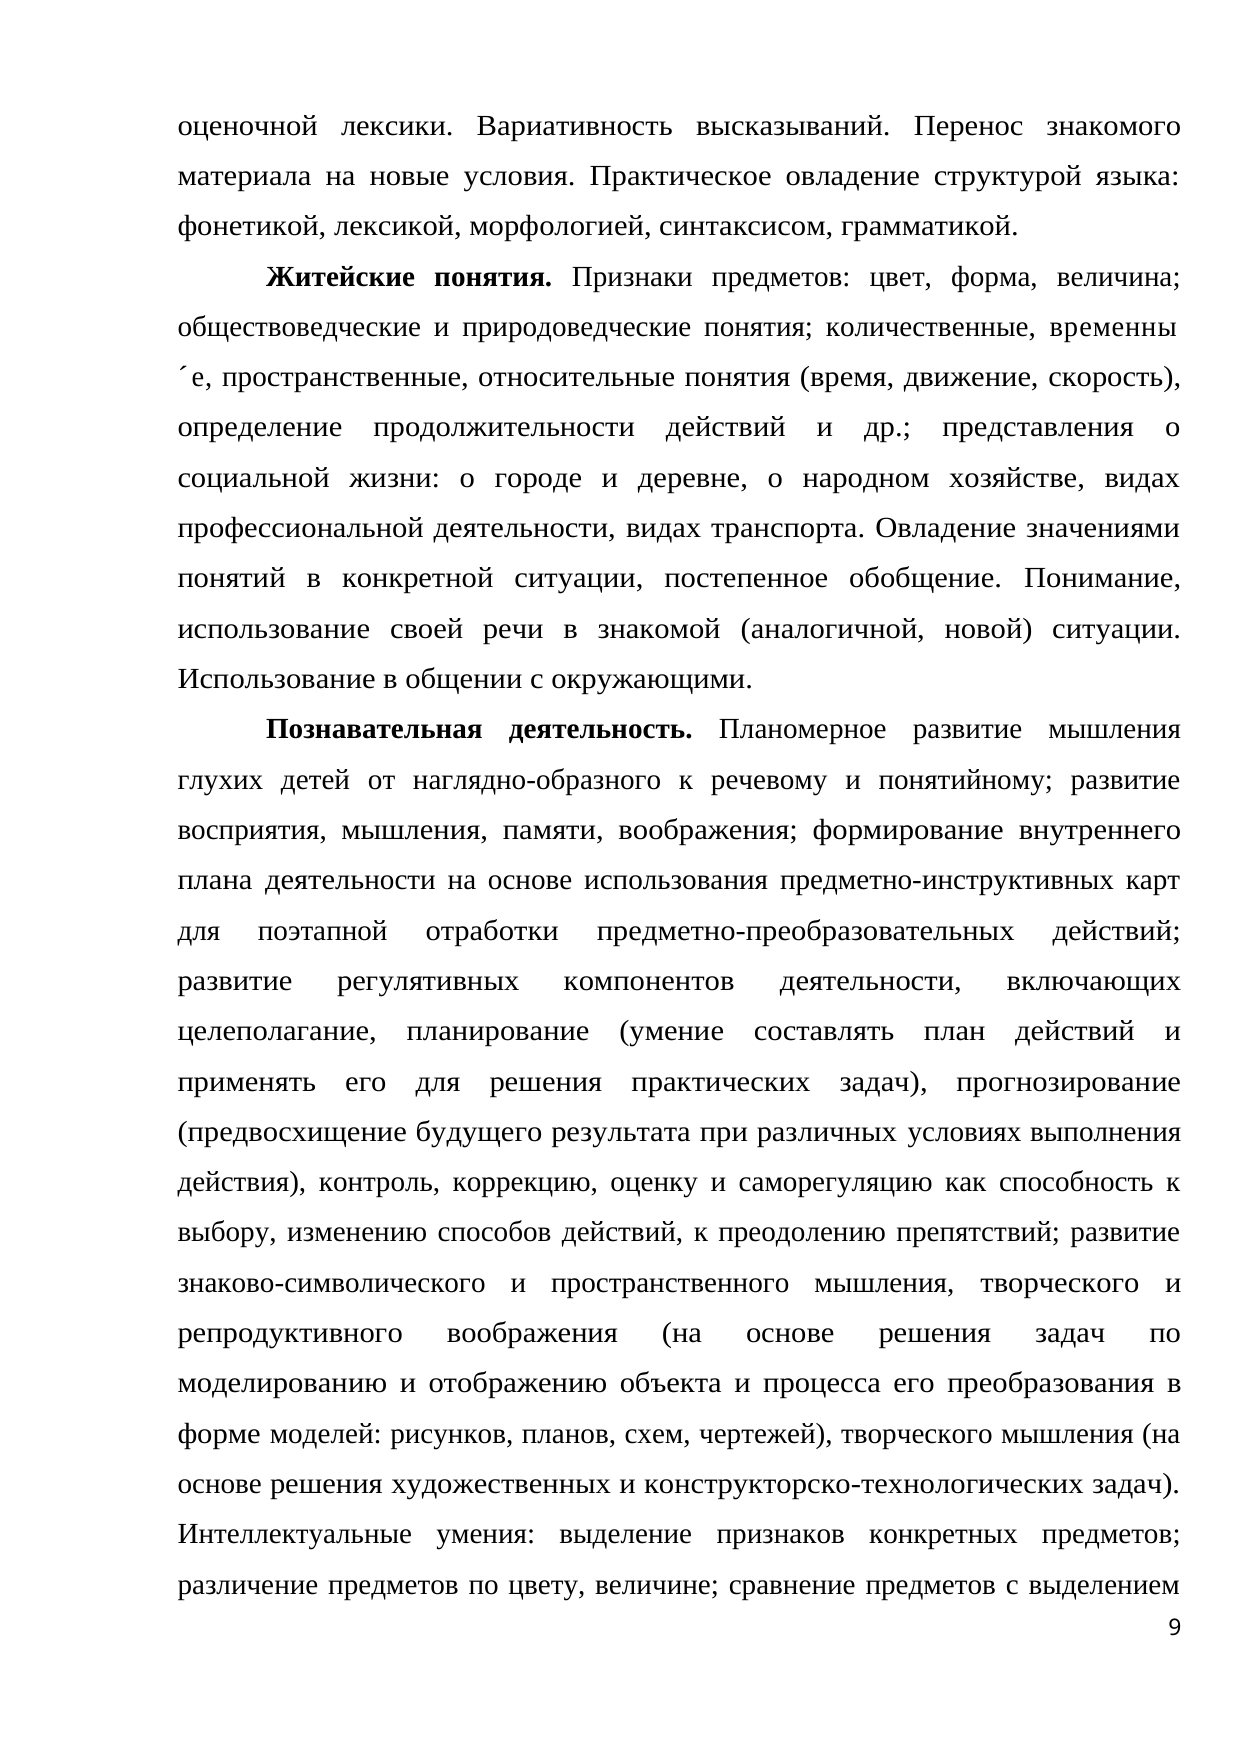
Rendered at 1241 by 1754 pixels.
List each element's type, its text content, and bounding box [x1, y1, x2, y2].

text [177, 108, 1181, 242]
text Житейские понятия. Признаки предметов: цвет, форма, величина; обществоведческие и природоведческие понятия; количественные, временны´е, пространственные, относительные понятия (время, движение, скорость), определение продолжительности действий и др.; представления о социальной жизни: о городе и деревне, о народном хозяйстве, видах профессиональной деятельности, видах транспорта. Овладение значениями понятий в конкретной ситуации, постепенное обобщение. Понимание, использование своей речи в знакомой (аналогичной, новой) ситуации. Использование в общении с окружающими. [177, 259, 1181, 695]
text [177, 711, 1181, 1600]
